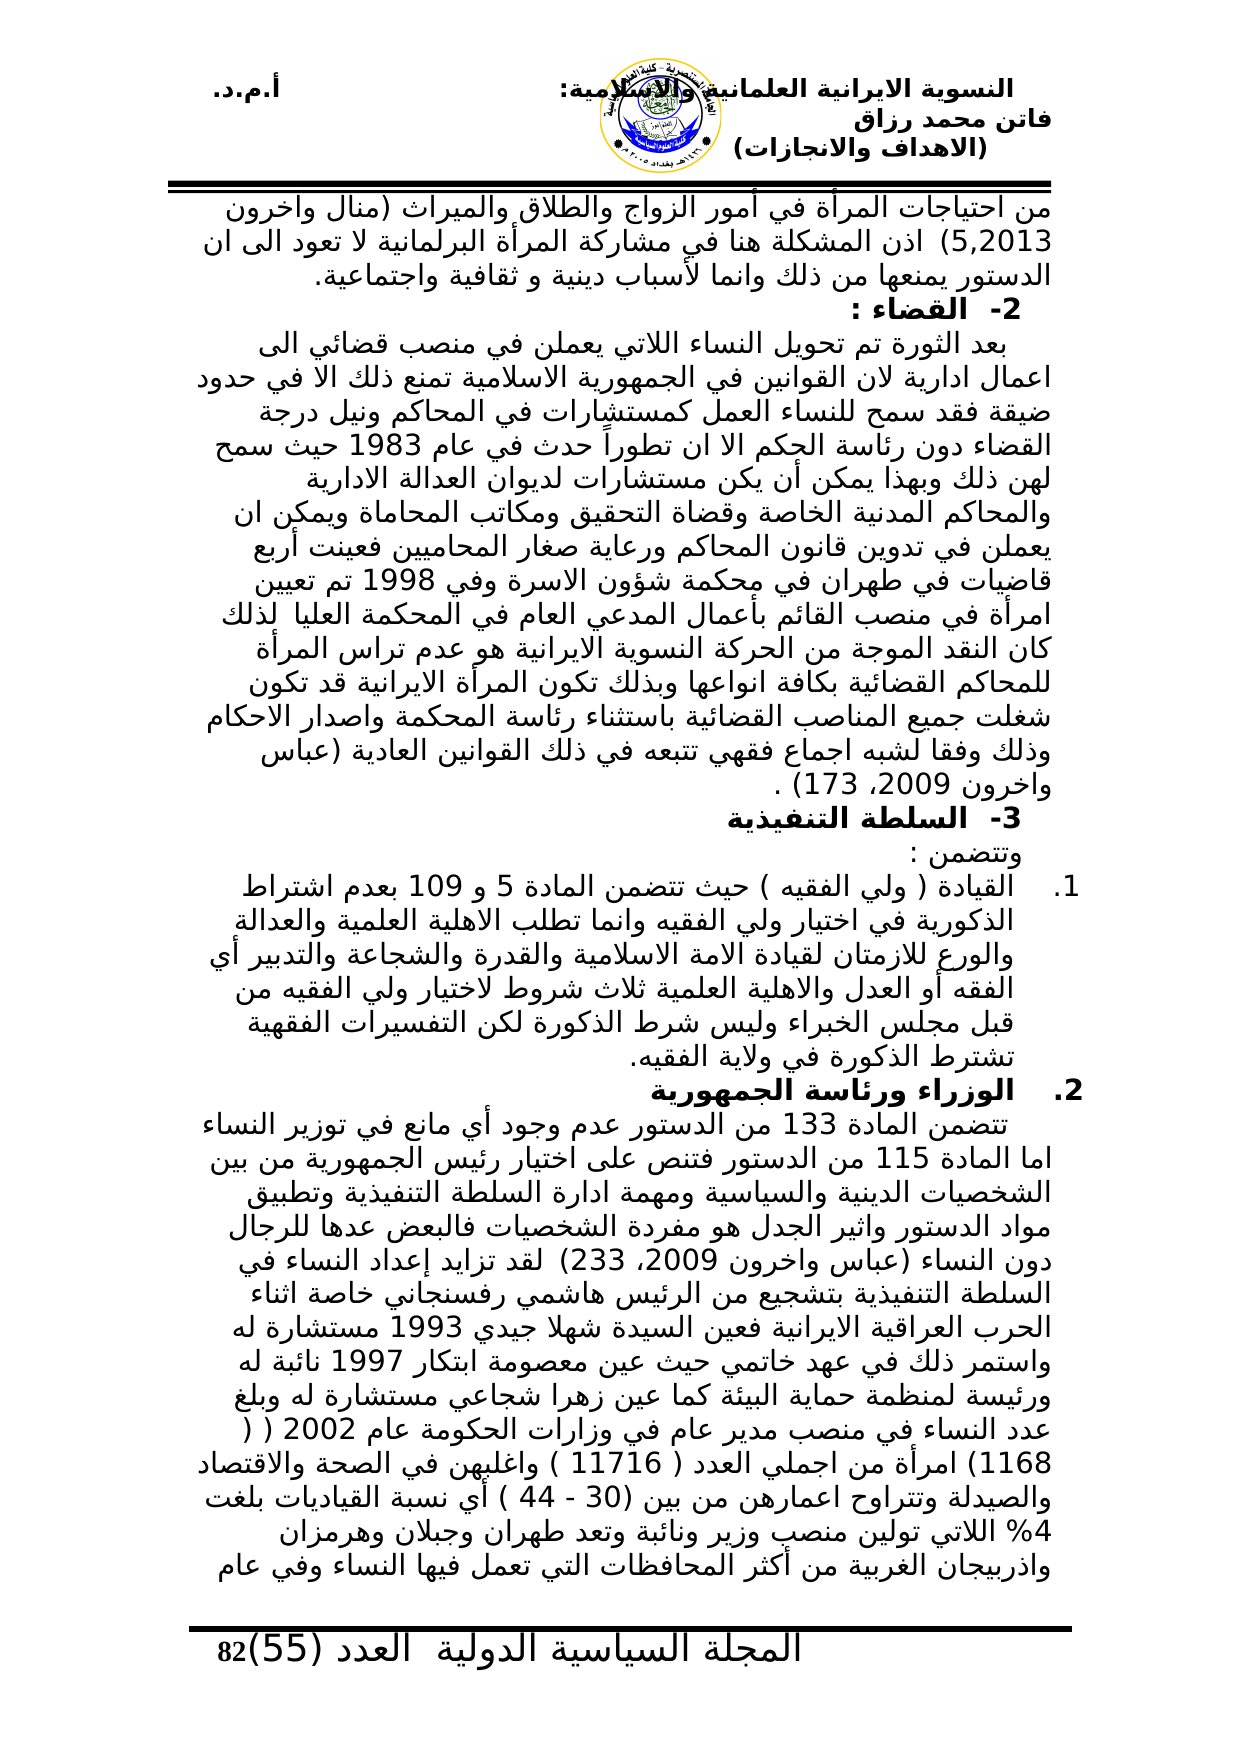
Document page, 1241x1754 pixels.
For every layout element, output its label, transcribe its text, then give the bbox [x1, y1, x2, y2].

picture [600, 58, 722, 173]
list القيادة ( ولي الفقيه ) حيث تتضمن المادة 5 و 109 بعدم اشتراط الذكورية في اختيار ولي الفقيه وانما تطلب الاهلية العلمية والعدالة والورع للازمتان لقيادة الامة الاسلامية والقدرة والشجاعة والتدبير أي الفقه أو العدل والاهلية العلمية ثلاث شروط لاختيار ولي الفقيه من قبل مجلس الخبراء وليس شرط الذكورة لكن التفسيرات الفقهية تشترط الذكورة في ولاية الفقيه. [187, 869, 1053, 1073]
list السلطة التنفيذية [187, 801, 1006, 835]
text بعد الثورة تم تحويل النساء اللاتي يعملن في منصب قضائي الى اعمال ادارية لان القوانين في الجمهورية الاسلامية تمنع ذلك الا في حدود ضيقة فقد سمح للنساء العمل كمستشارات في المحاكم ونيل درجة القضاء دون رئاسة الحكم الا ان تطوراً حدث في عام 1983 حيث سمح لهن ذلك وبهذا يمكن أن يكن مستشارات لديوان العدالة الادارية والمحاكم المدنية الخاصة وقضاة التحقيق ومكاتب المحاماة ويمكن ان يعملن في تدوين قانون المحاكم ورعاية صغار المحاميين فعينت أربع قاضيات في طهران في محكمة شؤون الاسرة وفي 1998 تم تعيين امرأة في منصب القائم بأعمال المدعي العام في المحكمة العليا لذلك كان النقد الموجة من الحركة النسوية الايرانية هو عدم تراس المرأة للمحاكم القضائية بكافة انواعها وبذلك تكون المرأة الايرانية قد تكون شغلت جميع المناصب القضائية باستثناء رئاسة المحكمة واصدار الاحكام وذلك وفقا لشبه اجماع فقهي تتبعه في ذلك القوانين العادية (عباس واخرون 2009، 173) . [187, 326, 1053, 801]
list القضاء : [187, 292, 1006, 326]
list الوزراء ورئاسة الجمهورية [187, 1073, 1053, 1107]
text وتتضمن : [187, 835, 1053, 869]
